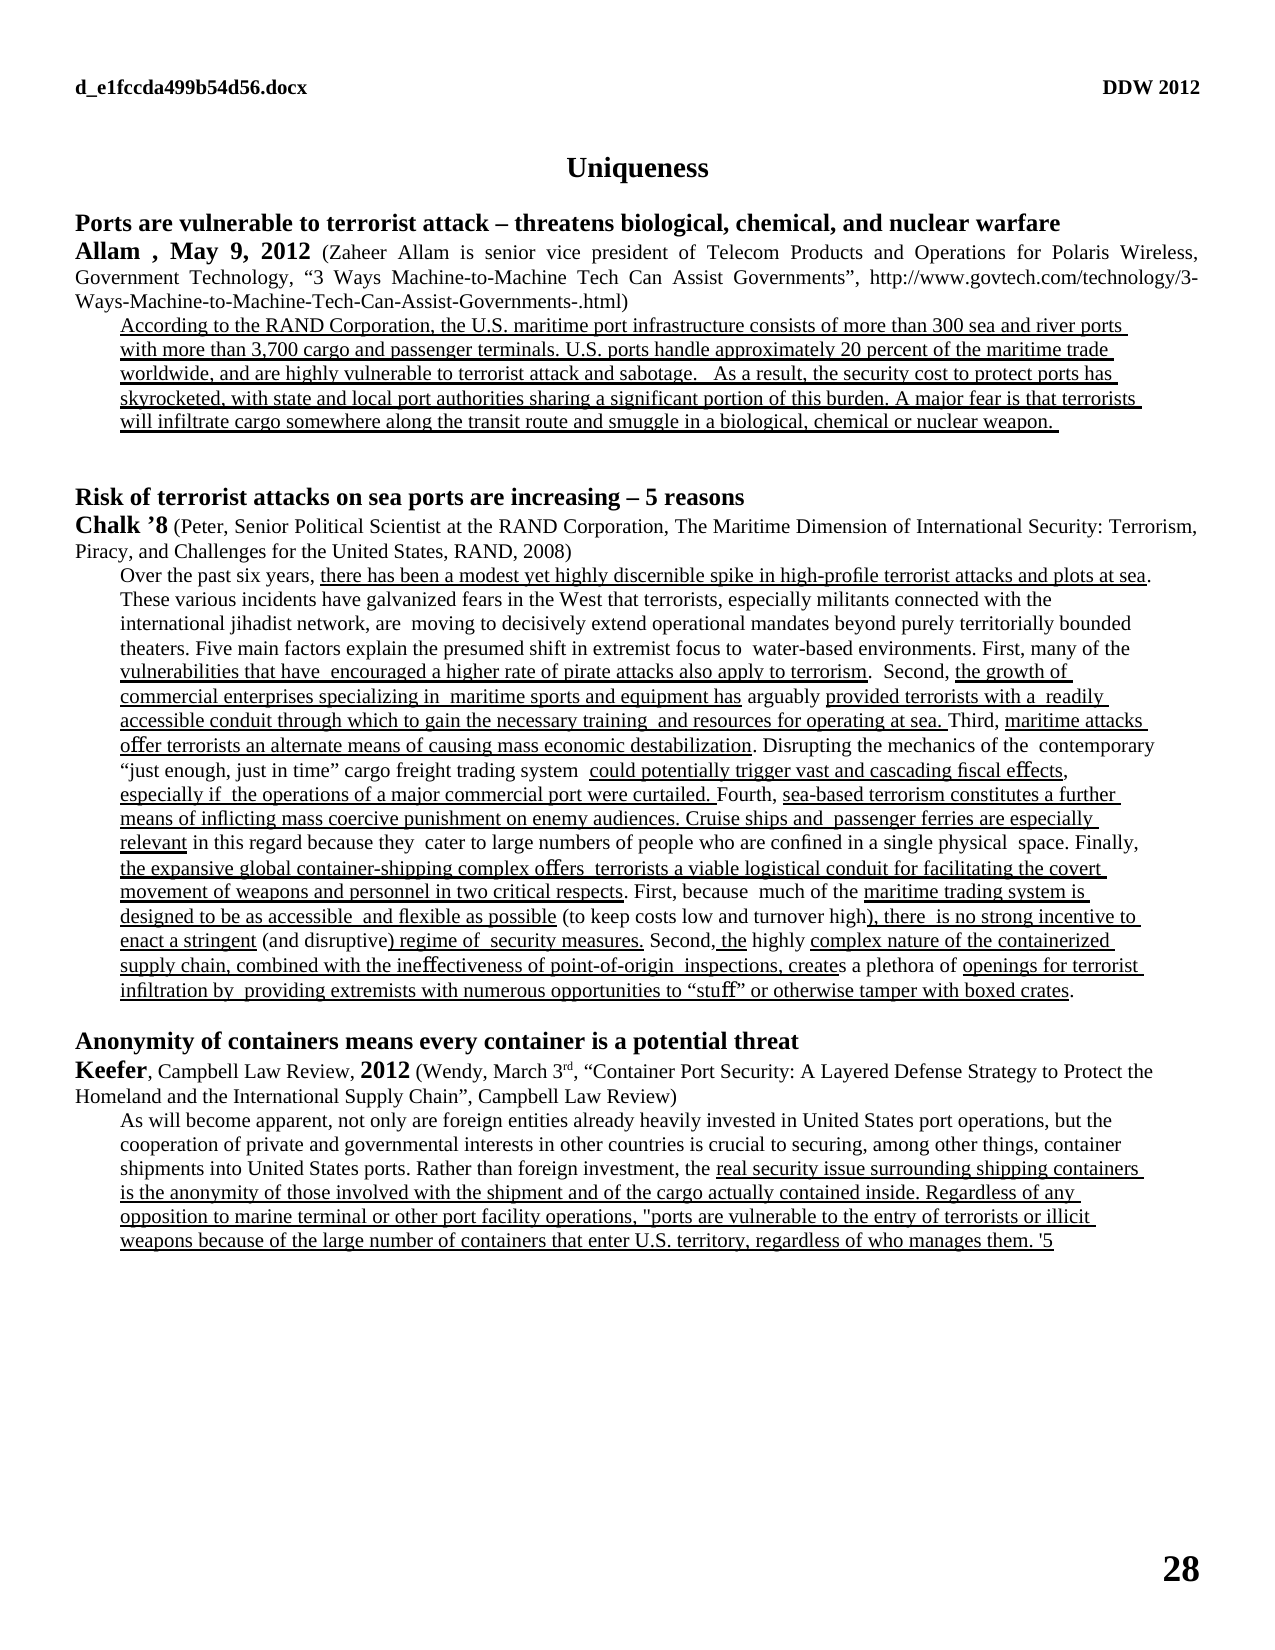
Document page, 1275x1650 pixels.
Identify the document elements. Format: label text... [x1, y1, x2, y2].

text Risk of terrorist attacks on sea ports are increasing – 5 reasons [75, 482, 1200, 510]
subtitle Uniqueness [75, 150, 1200, 183]
text Keefer, Campbell Law Review, 2012 (Wendy, March 3rd, “Container Port Security: A Layered Defense Strategy to Protect the Homeland and the International Supply Chain”, Campbell Law Review) [75, 1055, 1155, 1108]
text Over the past six years, there has been a modest yet highly discernible spike in high-proﬁle terrorist attacks and plots at sea. These various incidents have galvanized fears in the West that terrorists, especially militants connected with the international jihadist network, are moving to decisively extend operational mandates beyond purely territorially bounded theaters. Five main factors explain the presumed shift in extremist focus to water-based environments. First, many of the vulnerabilities that have encouraged a higher rate of pirate attacks also apply to terrorism. Second, the growth of commercial enterprises specializing in maritime sports and equipment has arguably provided terrorists with a readily accessible conduit through which to gain the necessary training and resources for operating at sea. Third, maritime attacks oﬀer terrorists an alternate means of causing mass economic destabilization. Disrupting the mechanics of the contemporary “just enough, just in time” cargo freight trading system could potentially trigger vast and cascading ﬁscal eﬀects, especially if the operations of a major commercial port were curtailed. Fourth, sea-based terrorism constitutes a further means of inﬂicting mass coercive punishment on enemy audiences. Cruise ships and passenger ferries are especially relevant in this regard because they cater to large numbers of people who are conﬁned in a single physical space. Finally, the expansive global container-shipping complex oﬀers terrorists a viable logistical conduit for facilitating the covert movement of weapons and personnel in two critical respects. First, because much of the maritime trading system is designed to be as accessible and ﬂexible as possible (to keep costs low and turnover high), there is no strong incentive to enact a stringent (and disruptive) regime of security measures. Second, the highly complex nature of the containerized supply chain, combined with the ineﬀectiveness of point-of-origin inspections, creates a plethora of openings for terrorist inﬁltration by providing extremists with numerous opportunities to “stuﬀ” or otherwise tamper with boxed crates. [120, 563, 1155, 1002]
text According to the RAND Corporation, the U.S. maritime port infrastructure consists of more than 300 sea and river ports with more than 3,700 cargo and passenger terminals. U.S. ports handle approximately 20 percent of the maritime trade worldwide, and are highly vulnerable to terrorist attack and sabotage. As a result, the security cost to protect ports has skyrocketed, with state and local port authorities sharing a significant portion of this burden. A major fear is that terrorists will infiltrate cargo somewhere along the transit route and smuggle in a biological, chemical or nuclear weapon. [120, 313, 1155, 433]
text Ports are vulnerable to terrorist attack – threatens biological, chemical, and nuclear warfare [75, 208, 1200, 236]
text Chalk ’8 (Peter, Senior Political Scientist at the RAND Corporation, The Maritime Dimension of International Security: Terrorism, Piracy, and Challenges for the United States, RAND, 2008) [75, 510, 1200, 563]
text Allam , May 9, 2012 (Zaheer Allam is senior vice president of Telecom Products and Operations for Polaris Wireless, Government Technology, “3 Ways Machine-to-Machine Tech Can Assist Governments”, http://www.govtech.com/technology/3-Ways-Machine-to-Machine-Tech-Can-Assist-Governments-.html) [75, 236, 1200, 313]
text As will become apparent, not only are foreign entities already heavily invested in United States port operations, but the cooperation of private and governmental interests in other countries is crucial to securing, among other things, container shipments into United States ports. Rather than foreign investment, the real security issue surrounding shipping containers is the anonymity of those involved with the shipment and of the cargo actually contained inside. Regardless of any opposition to marine terminal or other port facility operations, "ports are vulnerable to the entry of terrorists or illicit weapons because of the large number of containers that enter U.S. territory, regardless of who manages them. '5 [120, 1108, 1155, 1252]
text Anonymity of containers means every container is a potential threat [75, 1026, 1200, 1055]
